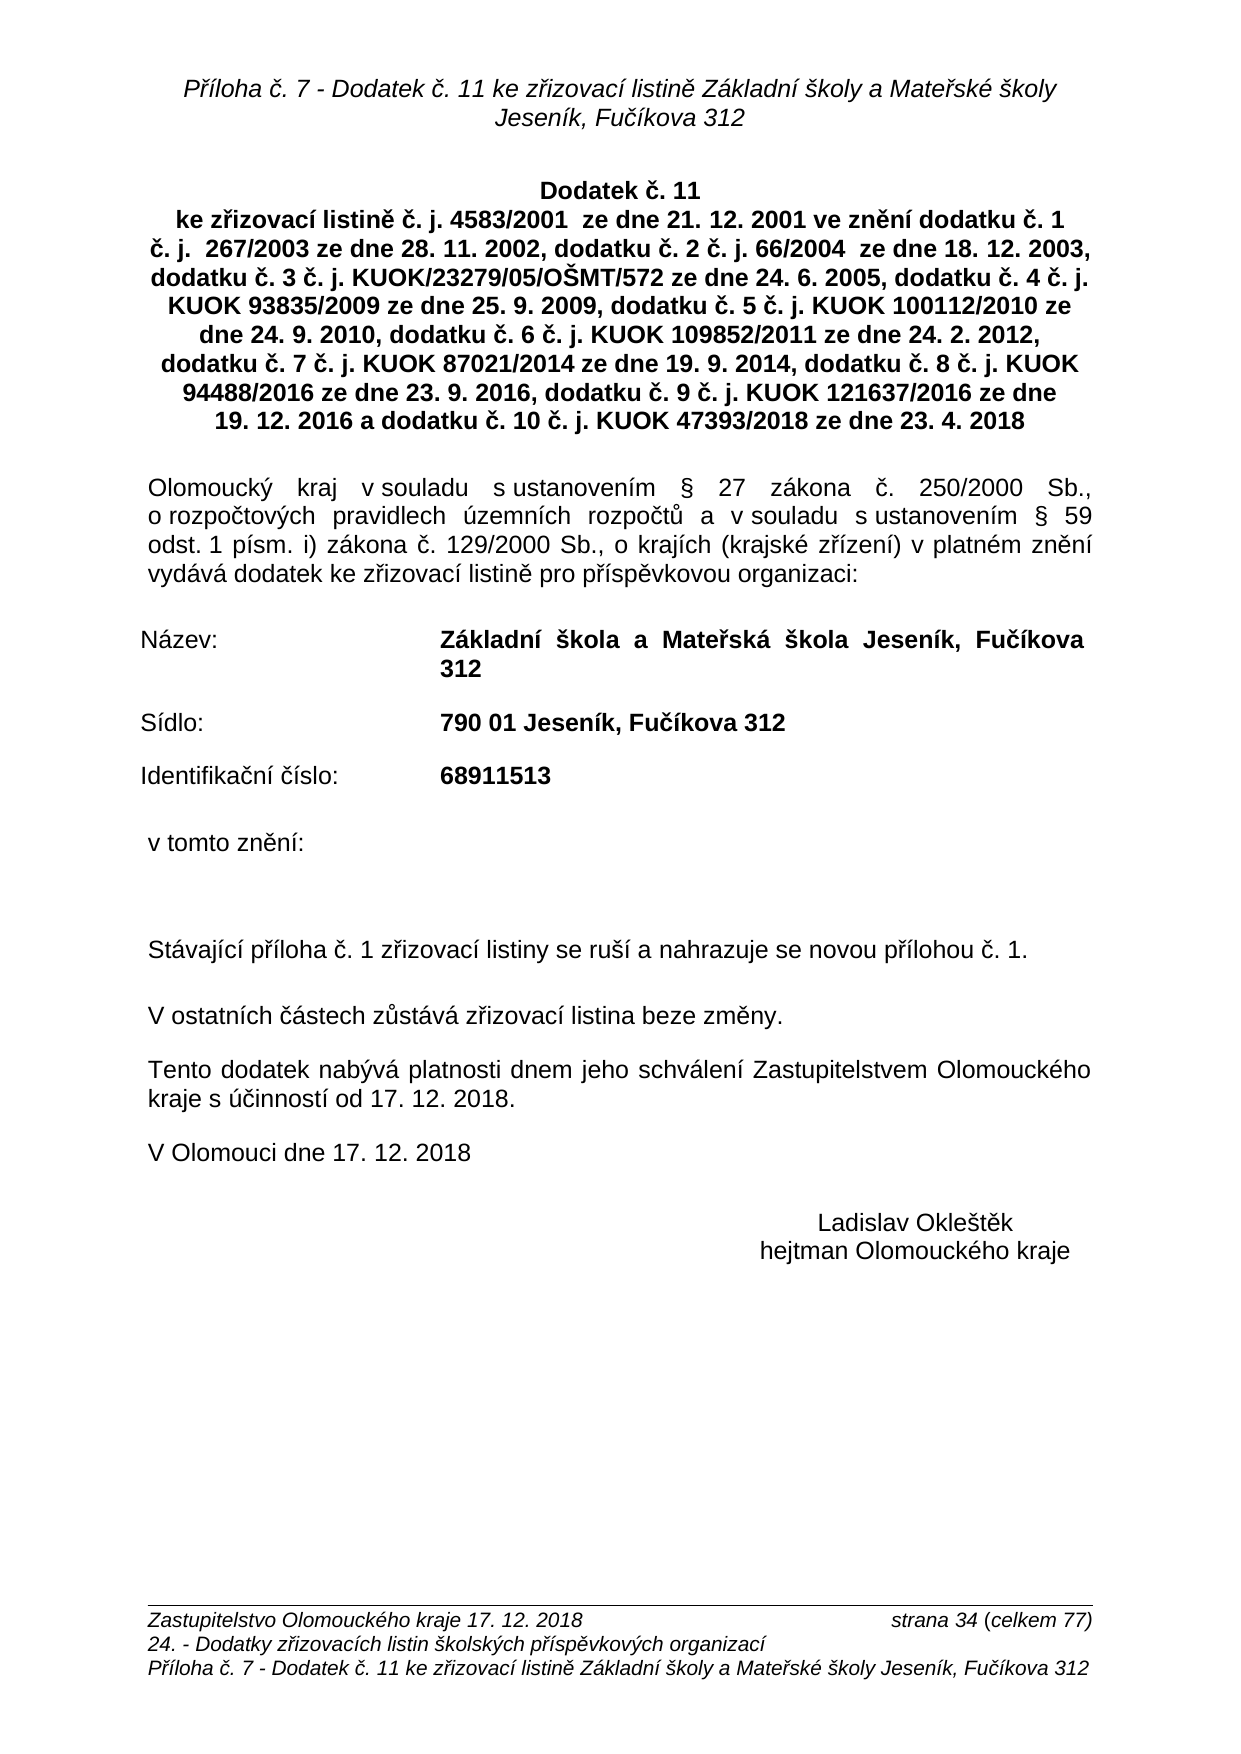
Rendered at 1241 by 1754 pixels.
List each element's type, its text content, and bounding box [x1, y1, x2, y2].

table_cell Sídlo: [129, 695, 429, 749]
text Tento dodatek nabývá platnosti dnem jeho schválení Zastupitelstvem Olomouckého kraje s účinností od 17. 12. 2018. [148, 1055, 1093, 1113]
table_cell 790 01 Jeseník, Fučíkova 312 [429, 695, 1096, 749]
text Stávající příloha č. 1 zřizovací listiny se ruší a nahrazuje se novou přílohou č. 1. [148, 935, 1093, 964]
text v tomto znění: [148, 828, 1093, 856]
table_cell Identifikační číslo: [129, 749, 429, 803]
text Ladislav Okleštěk [664, 1208, 1093, 1236]
text hejtman Olomouckého kraje [664, 1236, 1093, 1265]
text Dodatek č. 11 [148, 176, 1093, 205]
table_header Základní škola a Mateřská škola Jeseník, Fučíkova 312 [429, 613, 1096, 695]
text V Olomouci dne 17. 12. 2018 [148, 1138, 1093, 1166]
table_header Název: [129, 613, 429, 695]
text V ostatních částech zůstává zřizovací listina beze změny. [148, 1001, 1093, 1030]
text Olomoucký kraj v souladu s ustanovením § 27 zákona č. 250/2000 Sb., o rozpočtových pravidlech územních rozpočtů a v souladu s ustanovením § 59 odst. 1 písm. i) zákona č. 129/2000 Sb., o krajích (krajské zřízení) v platném znění vydává dodatek ke zřizovací listině pro příspěvkovou organizaci: [148, 473, 1093, 588]
table_cell 68911513 [429, 749, 1096, 803]
text ke zřizovací listině č. j. 4583/2001 ze dne 21. 12. 2001 ve znění dodatku č. 1 č. j. 267/2003 ze dne 28. 11. 2002, dodatku č. 2 č. j. 66/2004 ze dne 18. 12. 2003, dodatku č. 3 č. j. KUOK/23279/05/OŠMT/572 ze dne 24. 6. 2005, dodatku č. 4 č. j. KUOK 93835/2009 ze dne 25. 9. 2009, dodatku č. 5 č. j. KUOK 100112/2010 ze dne 24. 9. 2010, dodatku č. 6 č. j. KUOK 109852/2011 ze dne 24. 2. 2012, dodatku č. 7 č. j. KUOK 87021/2014 ze dne 19. 9. 2014, dodatku č. 8 č. j. KUOK 94488/2016 ze dne 23. 9. 2016, dodatku č. 9 č. j. KUOK 121637/2016 ze dne 19. 12. 2016 a dodatku č. 10 č. j. KUOK 47393/2018 ze dne 23. 4. 2018 [148, 205, 1093, 435]
